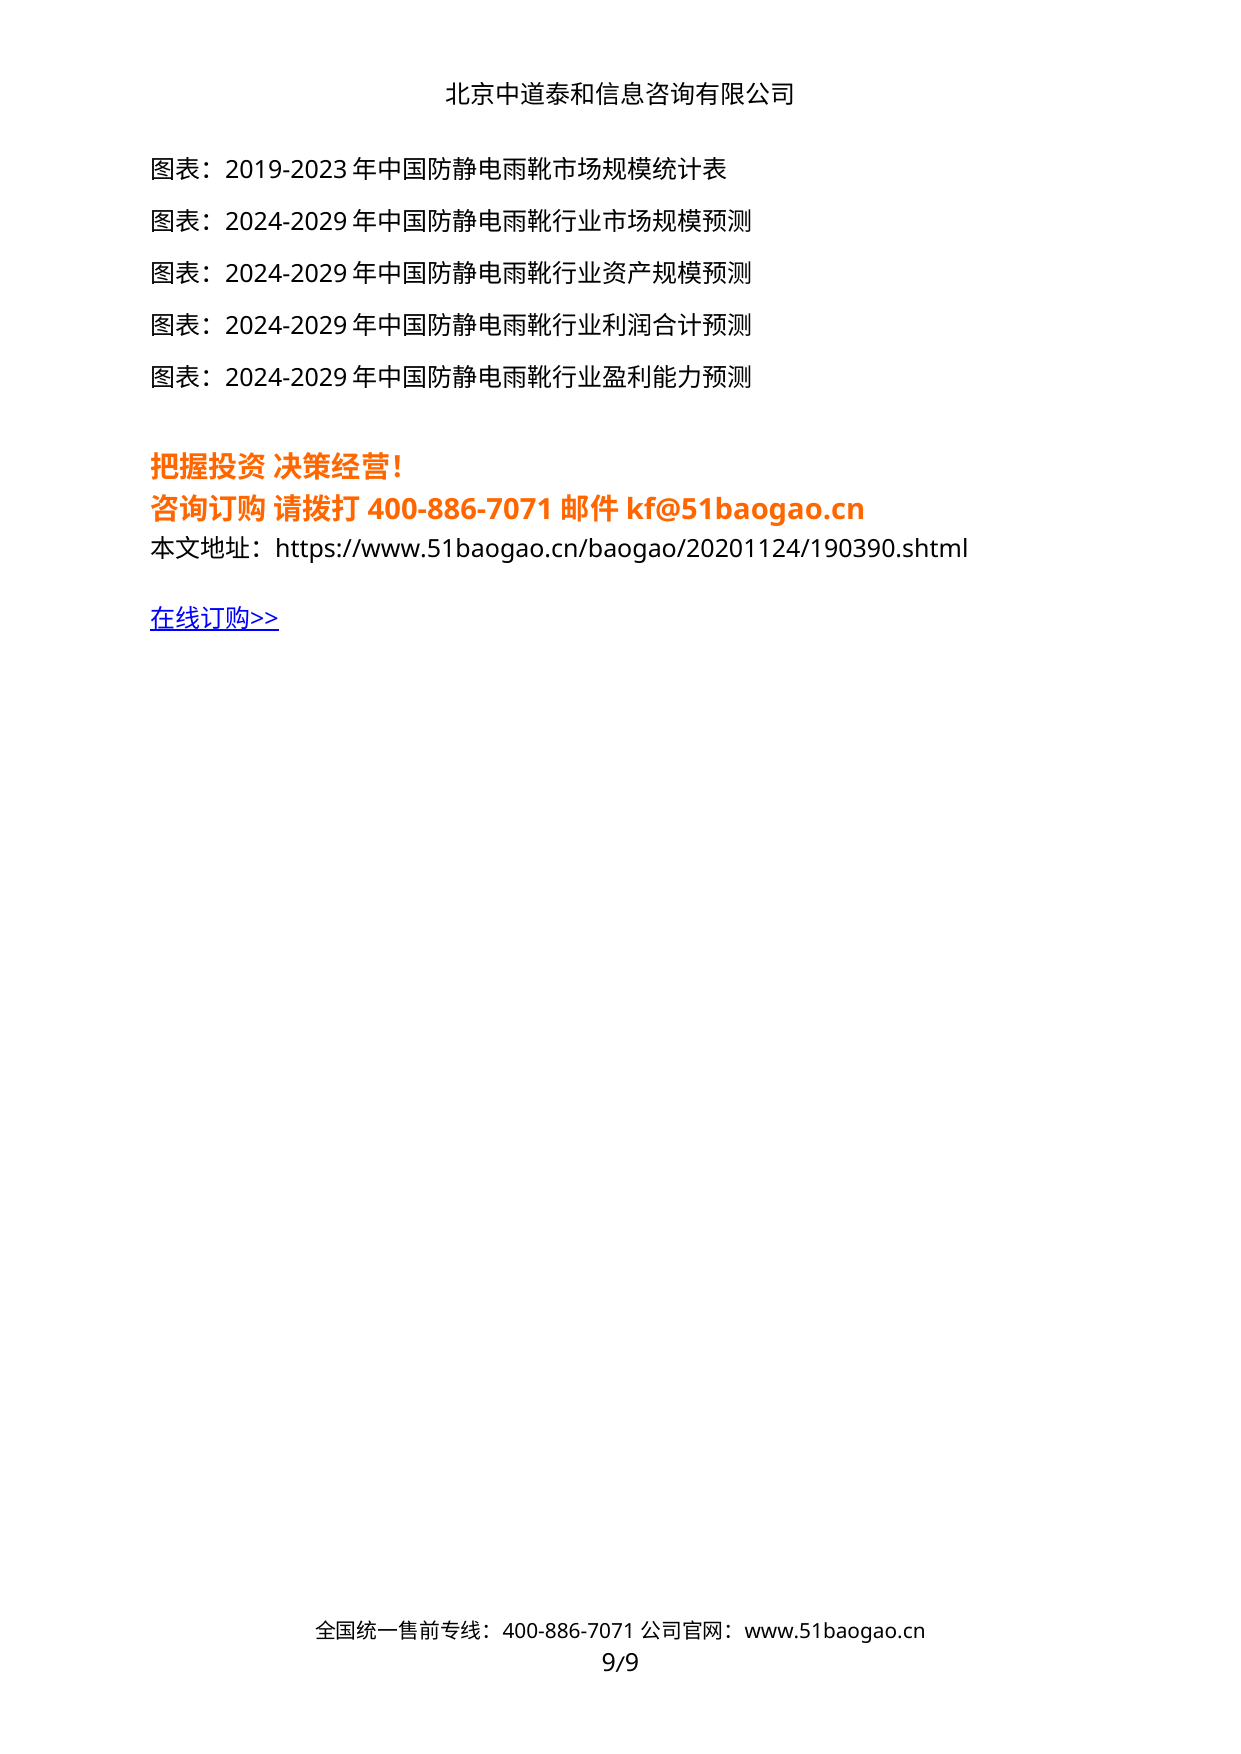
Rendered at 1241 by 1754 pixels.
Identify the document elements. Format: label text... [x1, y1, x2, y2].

text 图表：2024-2029年中国防静电雨靴行业市场规模预测 [150, 202, 1090, 238]
text 图表：2019-2023年中国防静电雨靴市场规模统计表 [150, 150, 1090, 186]
text 在线订购>> [150, 564, 1090, 635]
text 图表：2024-2029年中国防静电雨靴行业利润合计预测 [150, 306, 1090, 342]
text 图表：2024-2029年中国防静电雨靴行业盈利能力预测 [150, 357, 1090, 394]
text 把握投资 决策经营！咨询订购 请拨打 400-886-7071 邮件 kf@51baogao.cn本文地址：https://www.51baogao.cn/baogao/20201124/190390.shtml [150, 409, 1090, 564]
text 图表：2024-2029年中国防静电雨靴行业资产规模预测 [150, 254, 1090, 290]
